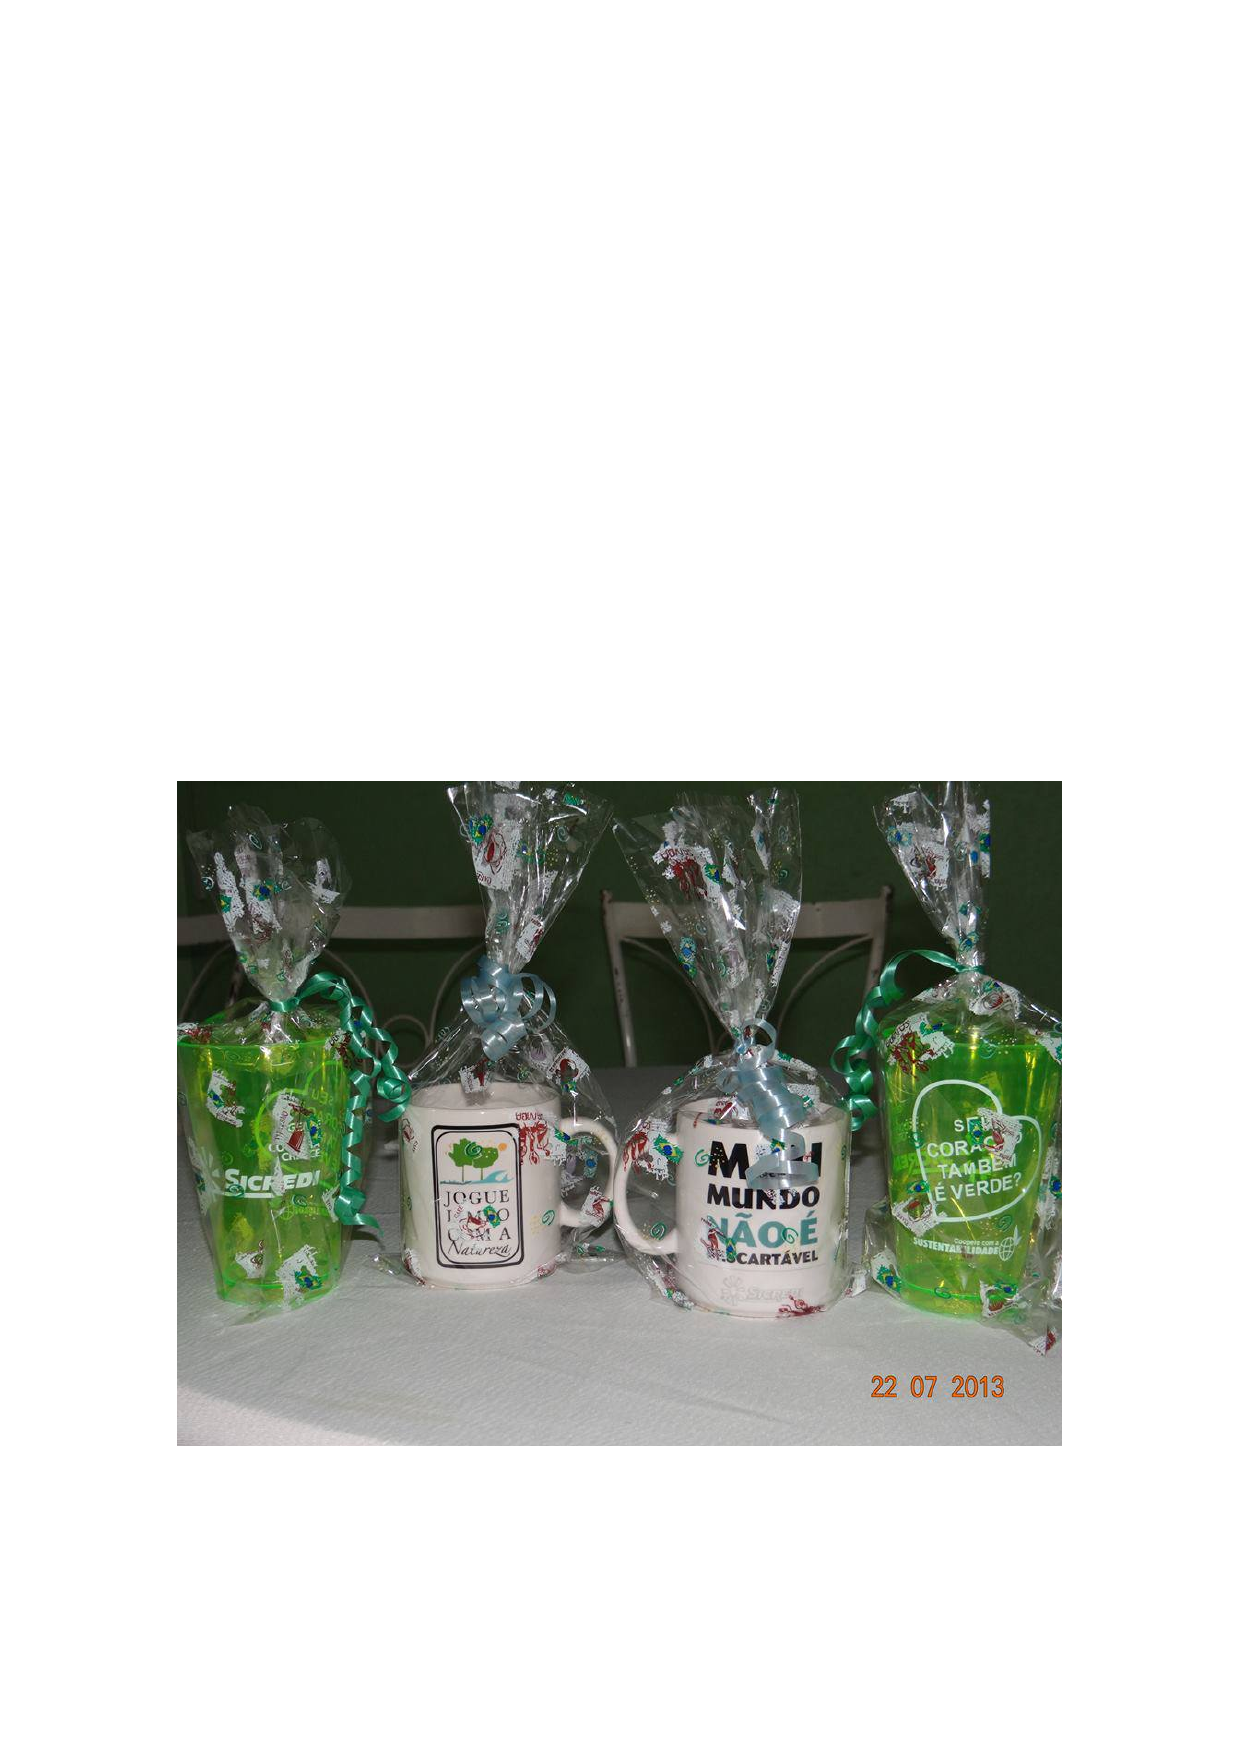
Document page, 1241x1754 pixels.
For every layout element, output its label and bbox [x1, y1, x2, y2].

picture [177, 781, 1062, 1446]
